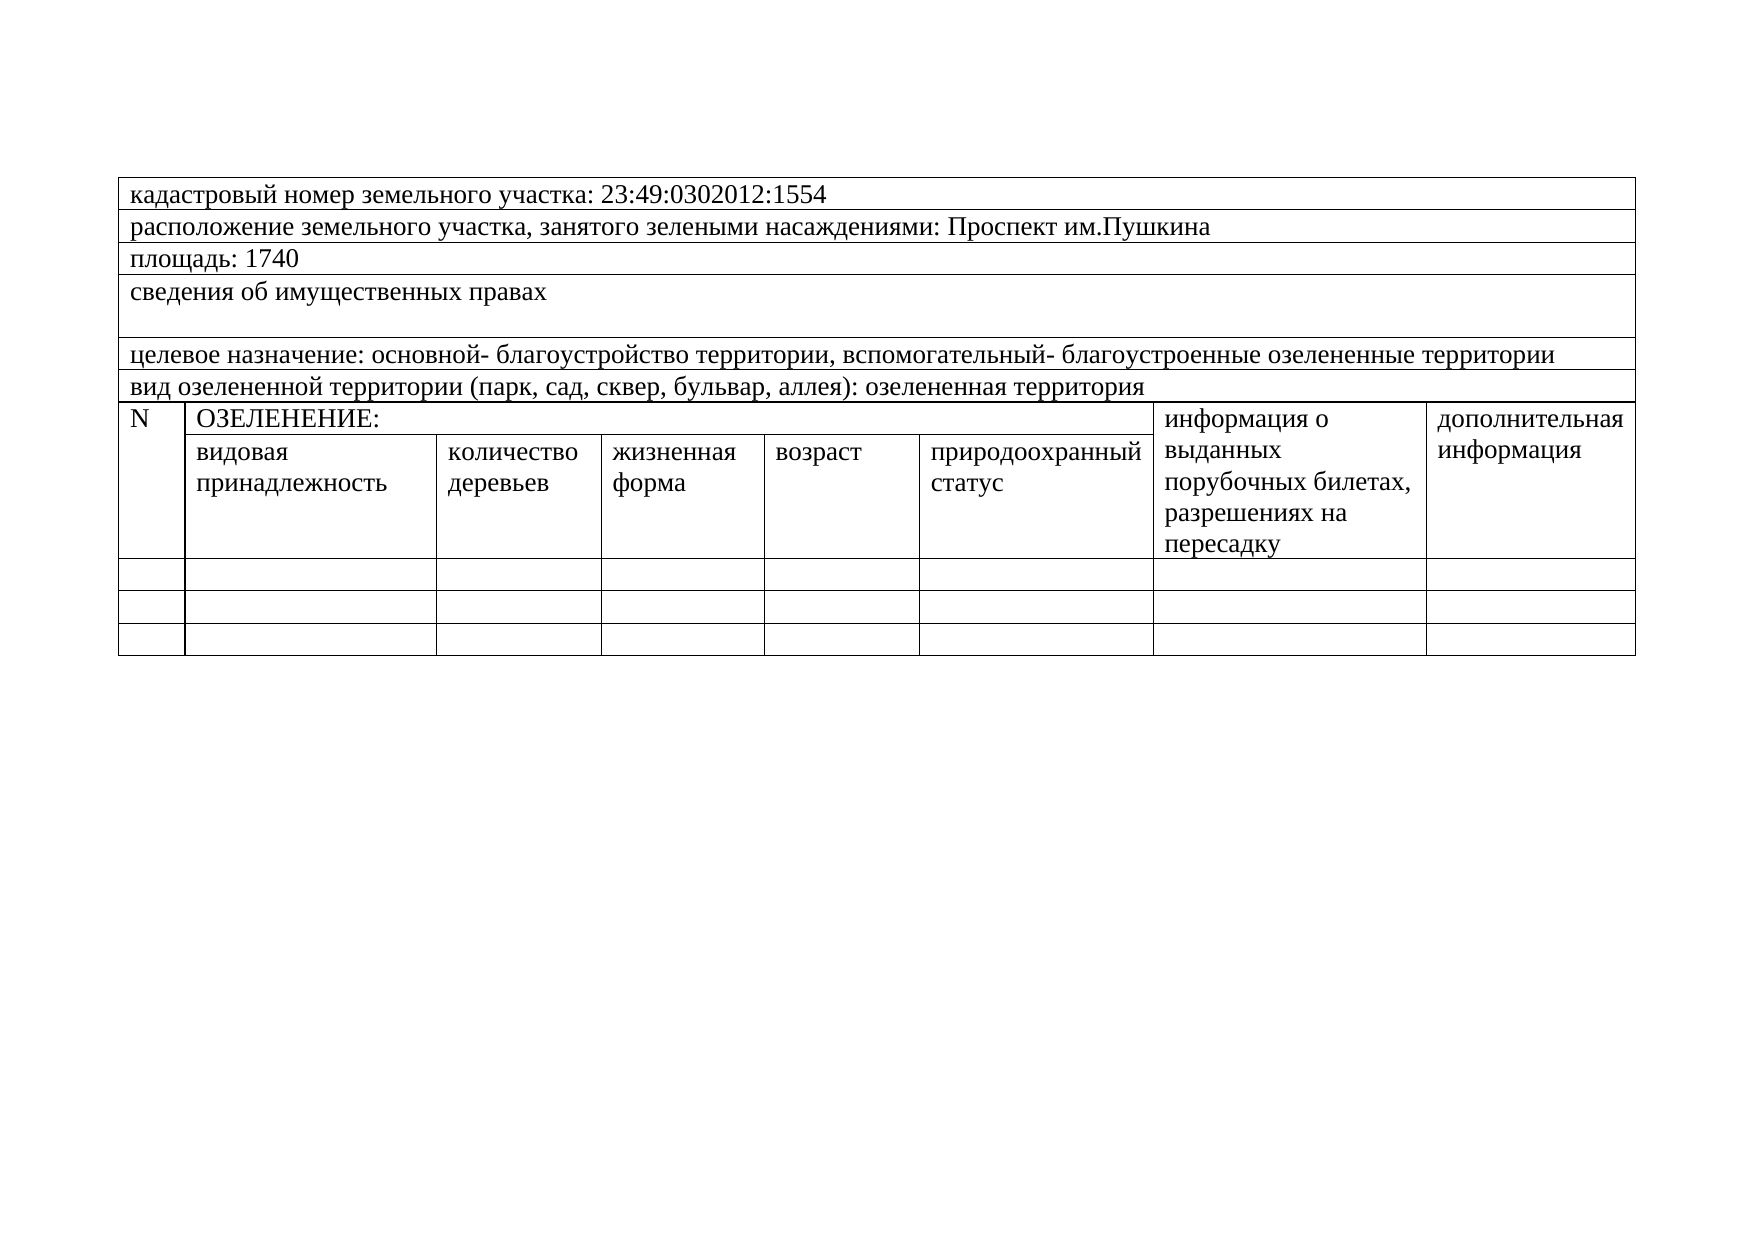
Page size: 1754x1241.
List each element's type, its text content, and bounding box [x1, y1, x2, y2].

table_cell природоохранный статус [920, 435, 1153, 558]
table_cell [1154, 559, 1426, 590]
table_cell N [119, 403, 184, 558]
table_cell дополнительная информация [1427, 403, 1635, 558]
table_cell жизненная форма [602, 435, 764, 558]
table_cell целевое назначение: основной- благоустройство территории, вспомогательный- благоустроенные озелененные территории [119, 338, 1635, 369]
table_cell [119, 591, 184, 623]
table_cell [920, 559, 1153, 590]
table_cell [920, 624, 1153, 655]
table_cell [437, 624, 601, 655]
table_cell вид озелененной территории (парк, сад, сквер, бульвар, аллея): озелененная территория [119, 370, 1635, 401]
table_cell сведения об имущественных правах [119, 275, 1635, 337]
table_cell [119, 559, 184, 590]
table_cell [920, 591, 1153, 623]
table_cell ОЗЕЛЕНЕНИЕ: [186, 403, 1153, 434]
table_cell [186, 559, 436, 590]
table_cell площадь: 1740 [119, 243, 1635, 274]
table_cell [437, 559, 601, 590]
table_cell [437, 591, 601, 623]
table_cell [186, 591, 436, 623]
table_cell видовая принадлежность [186, 435, 436, 558]
table_cell [602, 591, 764, 623]
table_cell [1427, 591, 1635, 623]
table_cell [765, 591, 919, 623]
table_cell [119, 624, 184, 655]
table_cell информация о выданных порубочных билетах, разрешениях на пересадку [1154, 403, 1426, 558]
table_cell [1154, 624, 1426, 655]
table_cell [765, 624, 919, 655]
table_cell [602, 624, 764, 655]
table_header кадастровый номер земельного участка: 23:49:0302012:1554 [119, 178, 1635, 209]
table_cell [1154, 591, 1426, 623]
table_cell [1427, 559, 1635, 590]
table_cell [765, 559, 919, 590]
table_cell [186, 624, 436, 655]
table_cell возраст [765, 435, 919, 558]
table_cell расположение земельного участка, занятого зелеными насаждениями: Проспект им.Пушкина [119, 210, 1635, 242]
table_cell [602, 559, 764, 590]
table_cell [1427, 624, 1635, 655]
table_cell количество деревьев [437, 435, 601, 558]
